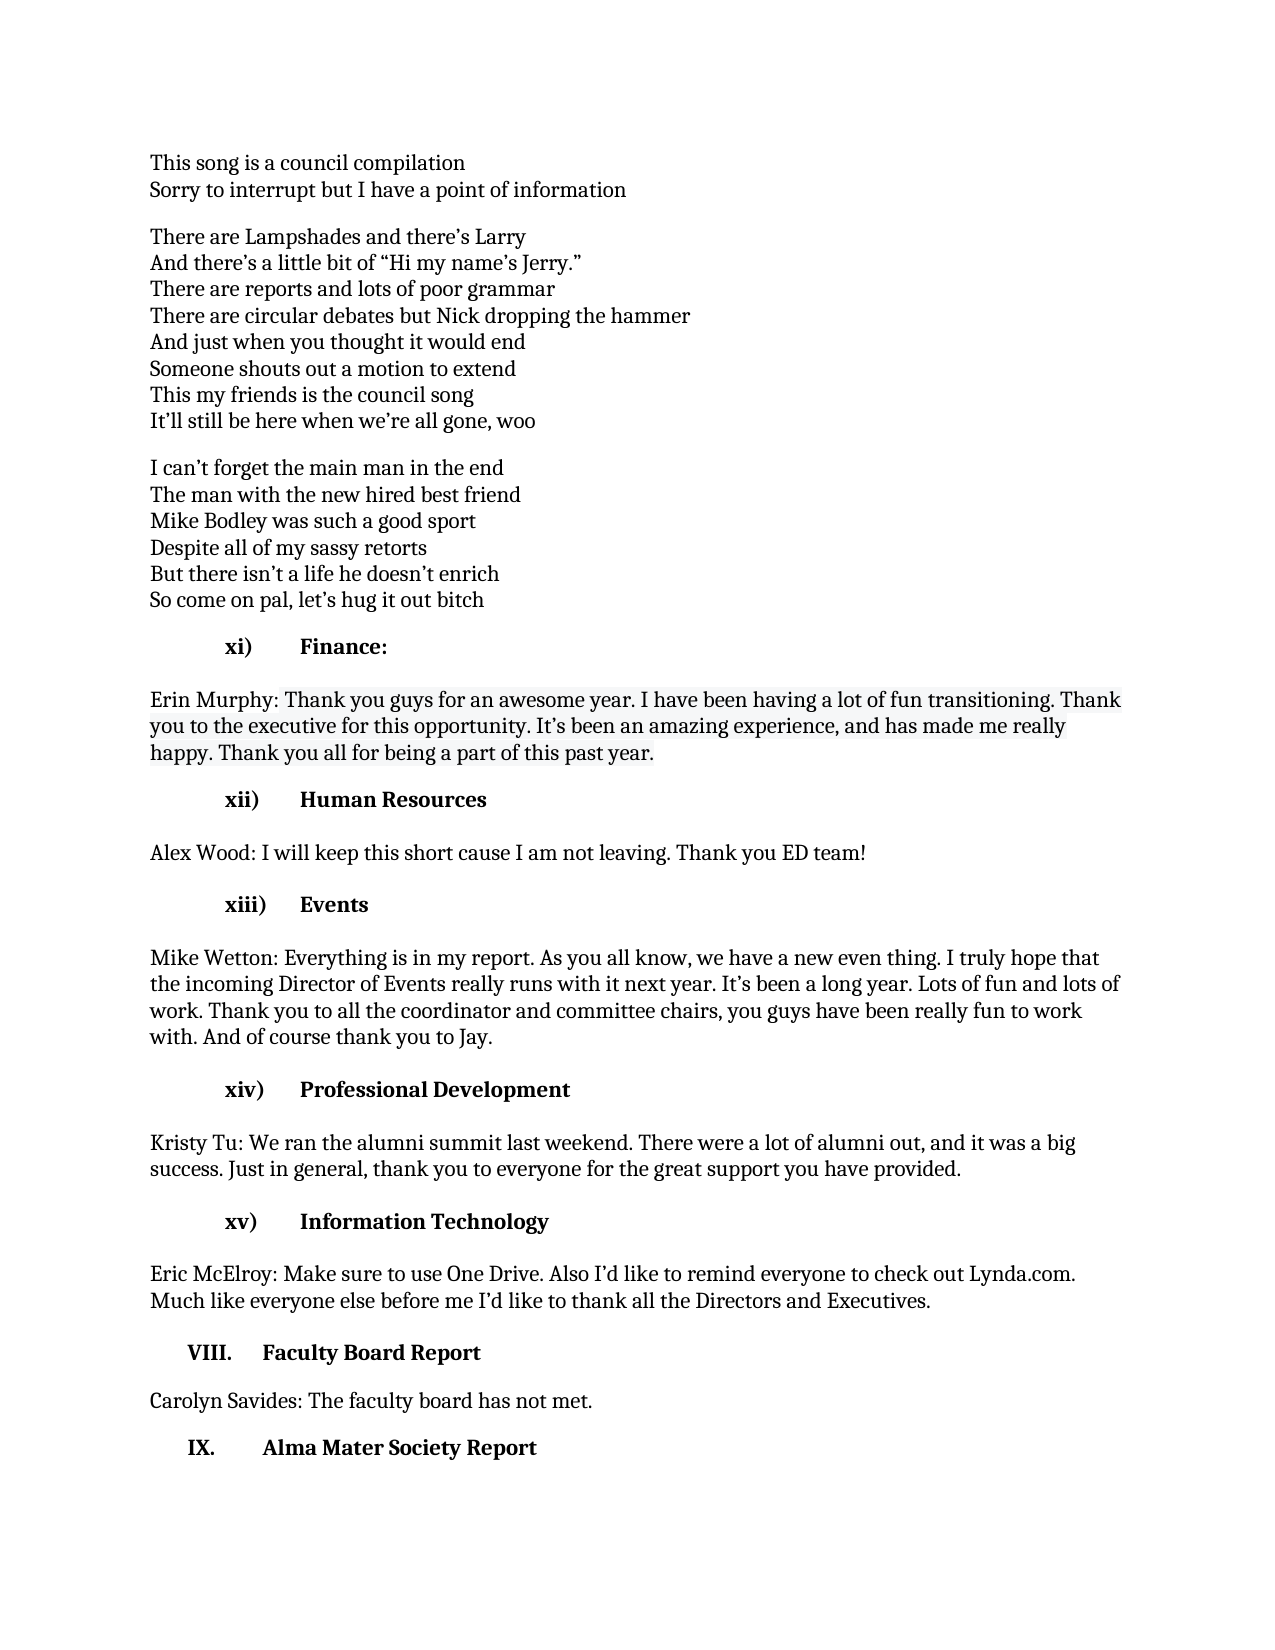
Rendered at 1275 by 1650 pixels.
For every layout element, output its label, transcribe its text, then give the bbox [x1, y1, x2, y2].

list Human Resources [225, 787, 1125, 813]
list Alma Mater Society Report [187, 1434, 1125, 1461]
list Faculty Board Report [187, 1340, 1125, 1367]
text Eric McElroy: Make sure to use One Drive. Also I’d like to remind everyone to check out Lynda.com. Much like everyone else before me I’d like to thank all the Directors and Executives. [150, 1261, 1125, 1314]
list Finance: [225, 634, 1125, 661]
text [150, 150, 1125, 203]
text Mike Wetton: Everything is in my report. As you all know, we have a new even thing. I truly hope that the incoming Director of Events really runs with it next year. It’s been a long year. Lots of fun and lots of work. Thank you to all the coordinator and committee chairs, you guys have been really fun to work with. And of course thank you to Jay. [150, 945, 1125, 1050]
text I can’t forget the main man in the end The man with the new hired best friend Mike Bodley was such a good sport Despite all of my sassy retorts But there isn’t a life he doesn’t enrich So come on pal, let’s hug it out bitch [150, 455, 1125, 613]
text Alex Wood: I will keep this short cause I am not leaving. Thank you ED team! [150, 839, 1125, 866]
text Erin Murphy: Thank you guys for an awesome year. I have been having a lot of fun transitioning. Thank you to the executive for this opportunity. It’s been an amazing experience, and has made me really happy. Thank you all for being a part of this past year. [150, 687, 1125, 766]
text Kristy Tu: We ran the alumni summit last weekend. There were a lot of alumni out, and it was a big success. Just in general, thank you to everyone for the great support you have provided. [150, 1129, 1125, 1182]
list Professional Development [225, 1077, 1125, 1103]
text Carolyn Savides: The faculty board has not met. [150, 1387, 1125, 1414]
list Information Technology [225, 1208, 1125, 1235]
text There are Lampshades and there’s Larry And there’s a little bit of “Hi my name’s Jerry.” There are reports and lots of poor grammar There are circular debates but Nick dropping the hammer And just when you thought it would end Someone shouts out a motion to extend This my friends is the council song It’ll still be here when we’re all gone, woo [150, 223, 1125, 434]
list Events [225, 892, 1125, 918]
